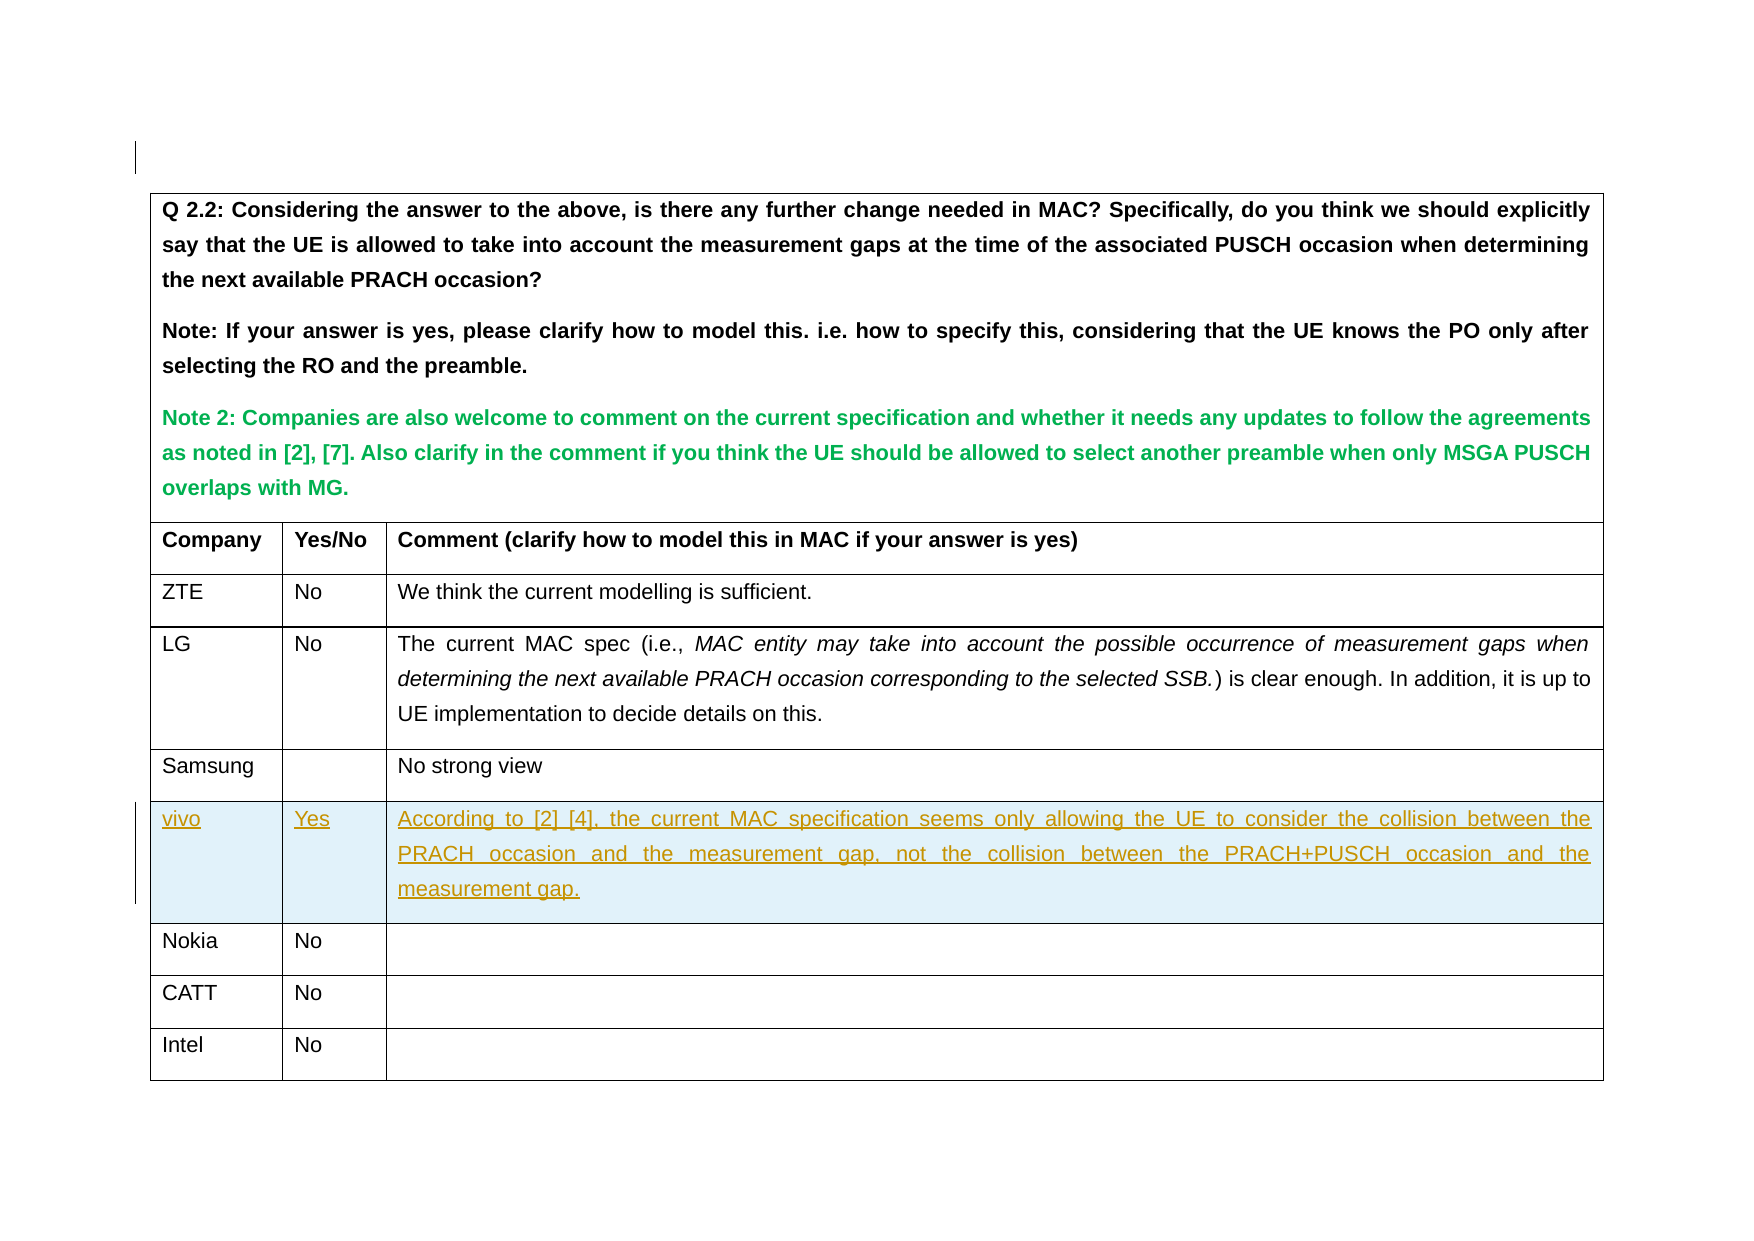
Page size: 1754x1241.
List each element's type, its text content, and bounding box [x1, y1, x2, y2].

table_cell ZTE [151, 575, 282, 626]
table_cell Comment (clarify how to model this in MAC if your answer is yes) [387, 523, 1603, 574]
table_cell LG [151, 628, 282, 749]
table_cell Nokia [151, 924, 282, 975]
table_cell [387, 976, 1603, 1027]
table_cell Intel [151, 1029, 282, 1079]
table_cell No strong view [387, 750, 1603, 801]
table_cell No [283, 575, 386, 626]
table_header Q 2.2: Considering the answer to the above, is there any further change needed in MAC? Specifically, do you think we should explicitly say that the UE is allowed to take into account the measurement gaps at the time of the associated PUSCH occasion when determining the next available PRACH occasion? Note: If your answer is yes, please clarify how to model this. i.e. how to specify this, considering that the UE knows the PO only after selecting the RO and the preamble. Note 2: Companies are also welcome to comment on the current specification and whether it needs any updates to follow the agreements as noted in [2], [7]. Also clarify in the comment if you think the UE should be allowed to select another preamble when only MSGA PUSCH overlaps with MG. [151, 194, 1603, 522]
table_cell No [283, 924, 386, 975]
table_cell [283, 750, 386, 801]
table_cell [387, 924, 1603, 975]
table_cell No [283, 976, 386, 1027]
table_cell The current MAC spec (i.e., MAC entity may take into account the possible occurrence of measurement gaps when determining the next available PRACH occasion corresponding to the selected SSB.) is clear enough. In addition, it is up to UE implementation to decide details on this. [387, 628, 1603, 749]
table_cell Company [151, 523, 282, 574]
table_cell No [283, 628, 386, 749]
table_cell Samsung [151, 750, 282, 801]
table_cell We think the current modelling is sufficient. [387, 575, 1603, 626]
table_cell CATT [151, 976, 282, 1027]
table_cell No [283, 1029, 386, 1079]
table_cell [387, 1029, 1603, 1079]
table_cell Yes/No [283, 523, 386, 574]
